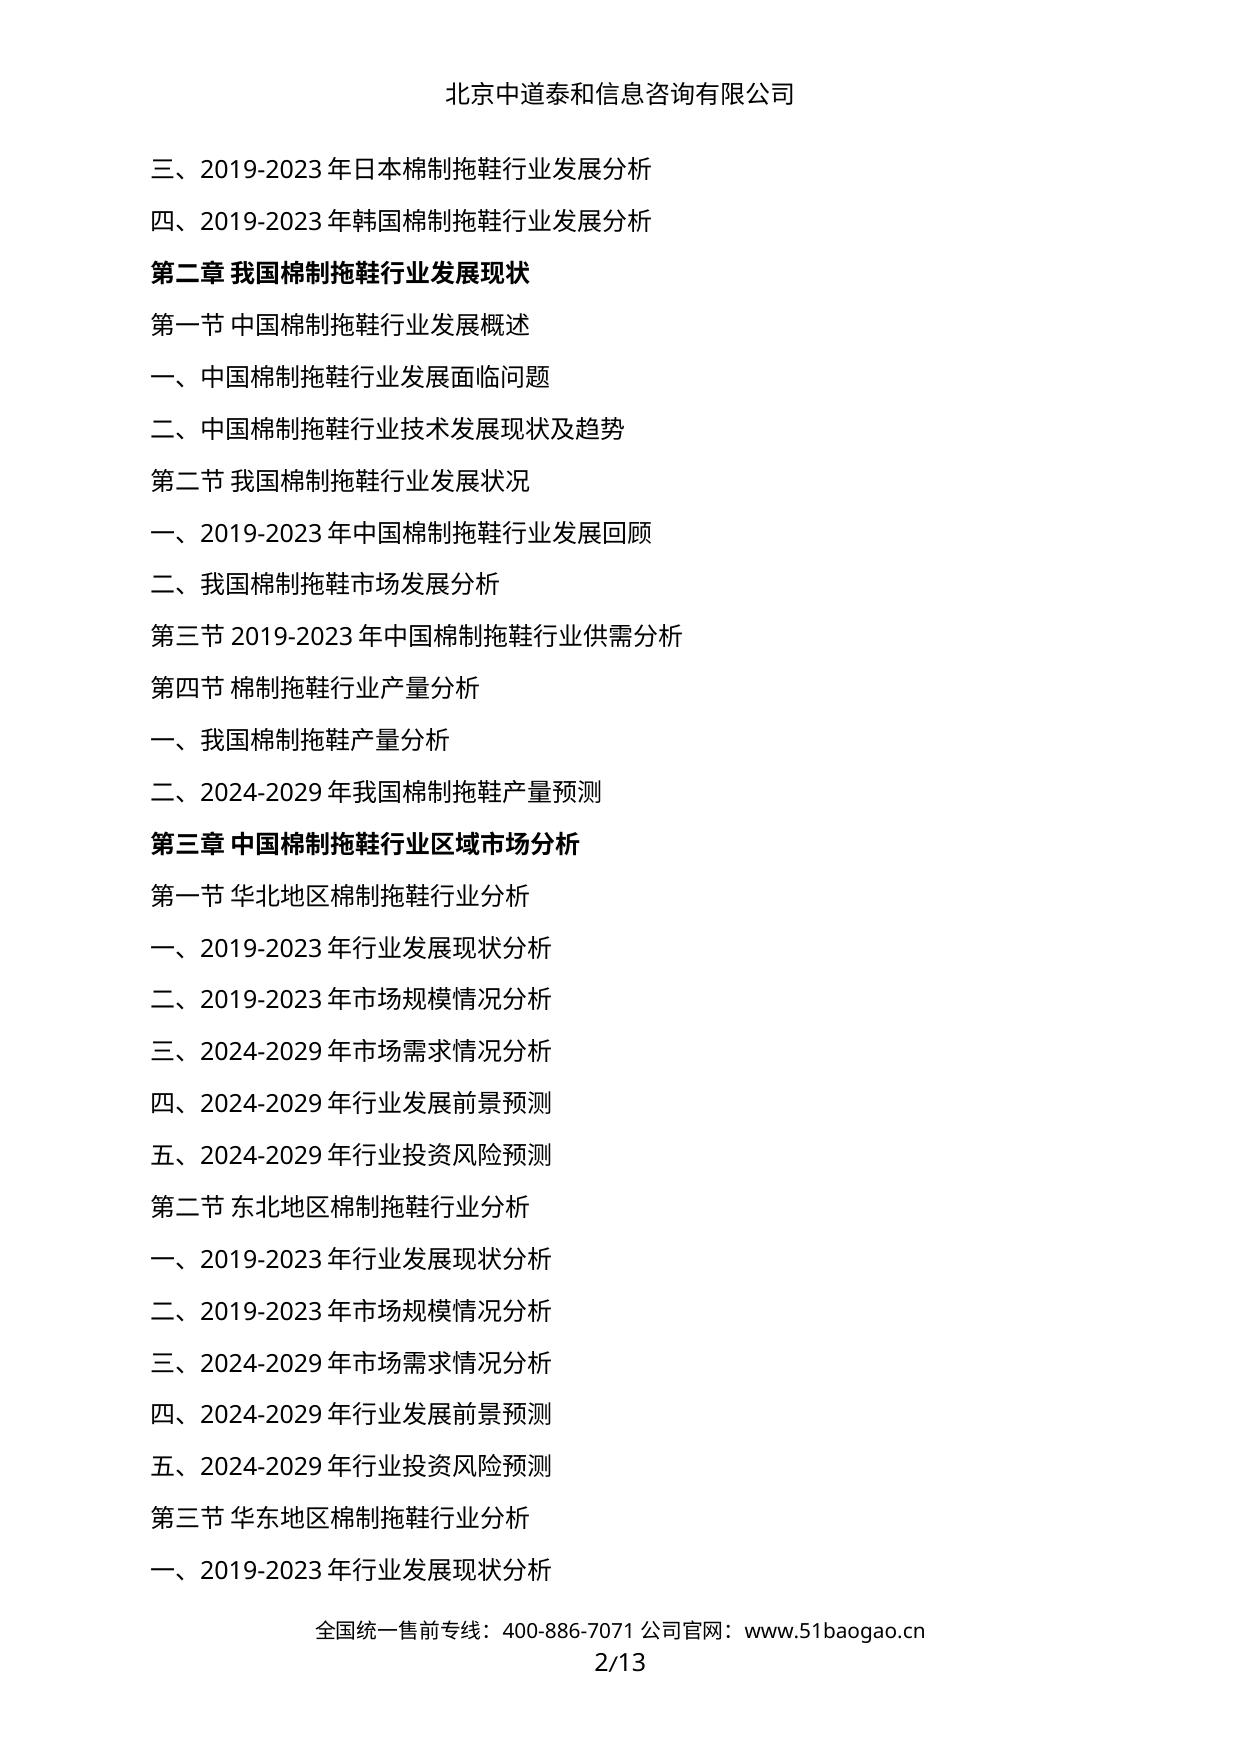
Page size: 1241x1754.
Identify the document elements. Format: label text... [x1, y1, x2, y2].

text 第一节 中国棉制拖鞋行业发展概述 [150, 306, 1090, 342]
text 一、2019-2023年行业发展现状分析 [150, 1239, 1090, 1276]
text 四、2019-2023年韩国棉制拖鞋行业发展分析 [150, 202, 1090, 238]
text 第二节 东北地区棉制拖鞋行业分析 [150, 1187, 1090, 1224]
text 第三节 2019-2023年中国棉制拖鞋行业供需分析 [150, 617, 1090, 653]
text 三、2024-2029年市场需求情况分析 [150, 1343, 1090, 1379]
text 一、2019-2023年行业发展现状分析 [150, 928, 1090, 964]
text 二、我国棉制拖鞋市场发展分析 [150, 565, 1090, 601]
text 第一节 华北地区棉制拖鞋行业分析 [150, 876, 1090, 912]
text 五、2024-2029年行业投资风险预测 [150, 1136, 1090, 1172]
text 一、2019-2023年行业发展现状分析 [150, 1551, 1090, 1587]
text 第二章 我国棉制拖鞋行业发展现状 [150, 254, 1090, 290]
text 二、中国棉制拖鞋行业技术发展现状及趋势 [150, 409, 1090, 446]
text 一、2019-2023年中国棉制拖鞋行业发展回顾 [150, 513, 1090, 549]
text 一、我国棉制拖鞋产量分析 [150, 721, 1090, 757]
text 三、2024-2029年市场需求情况分析 [150, 1032, 1090, 1068]
text 第三章 中国棉制拖鞋行业区域市场分析 [150, 824, 1090, 861]
text 第三节 华东地区棉制拖鞋行业分析 [150, 1499, 1090, 1535]
text 三、2019-2023年日本棉制拖鞋行业发展分析 [150, 150, 1090, 186]
text 第四节 棉制拖鞋行业产量分析 [150, 669, 1090, 705]
text 二、2019-2023年市场规模情况分析 [150, 1291, 1090, 1327]
text 四、2024-2029年行业发展前景预测 [150, 1084, 1090, 1120]
text 五、2024-2029年行业投资风险预测 [150, 1447, 1090, 1483]
text 二、2024-2029年我国棉制拖鞋产量预测 [150, 772, 1090, 809]
text 四、2024-2029年行业发展前景预测 [150, 1395, 1090, 1431]
text 一、中国棉制拖鞋行业发展面临问题 [150, 357, 1090, 394]
text 二、2019-2023年市场规模情况分析 [150, 980, 1090, 1016]
text 第二节 我国棉制拖鞋行业发展状况 [150, 461, 1090, 497]
